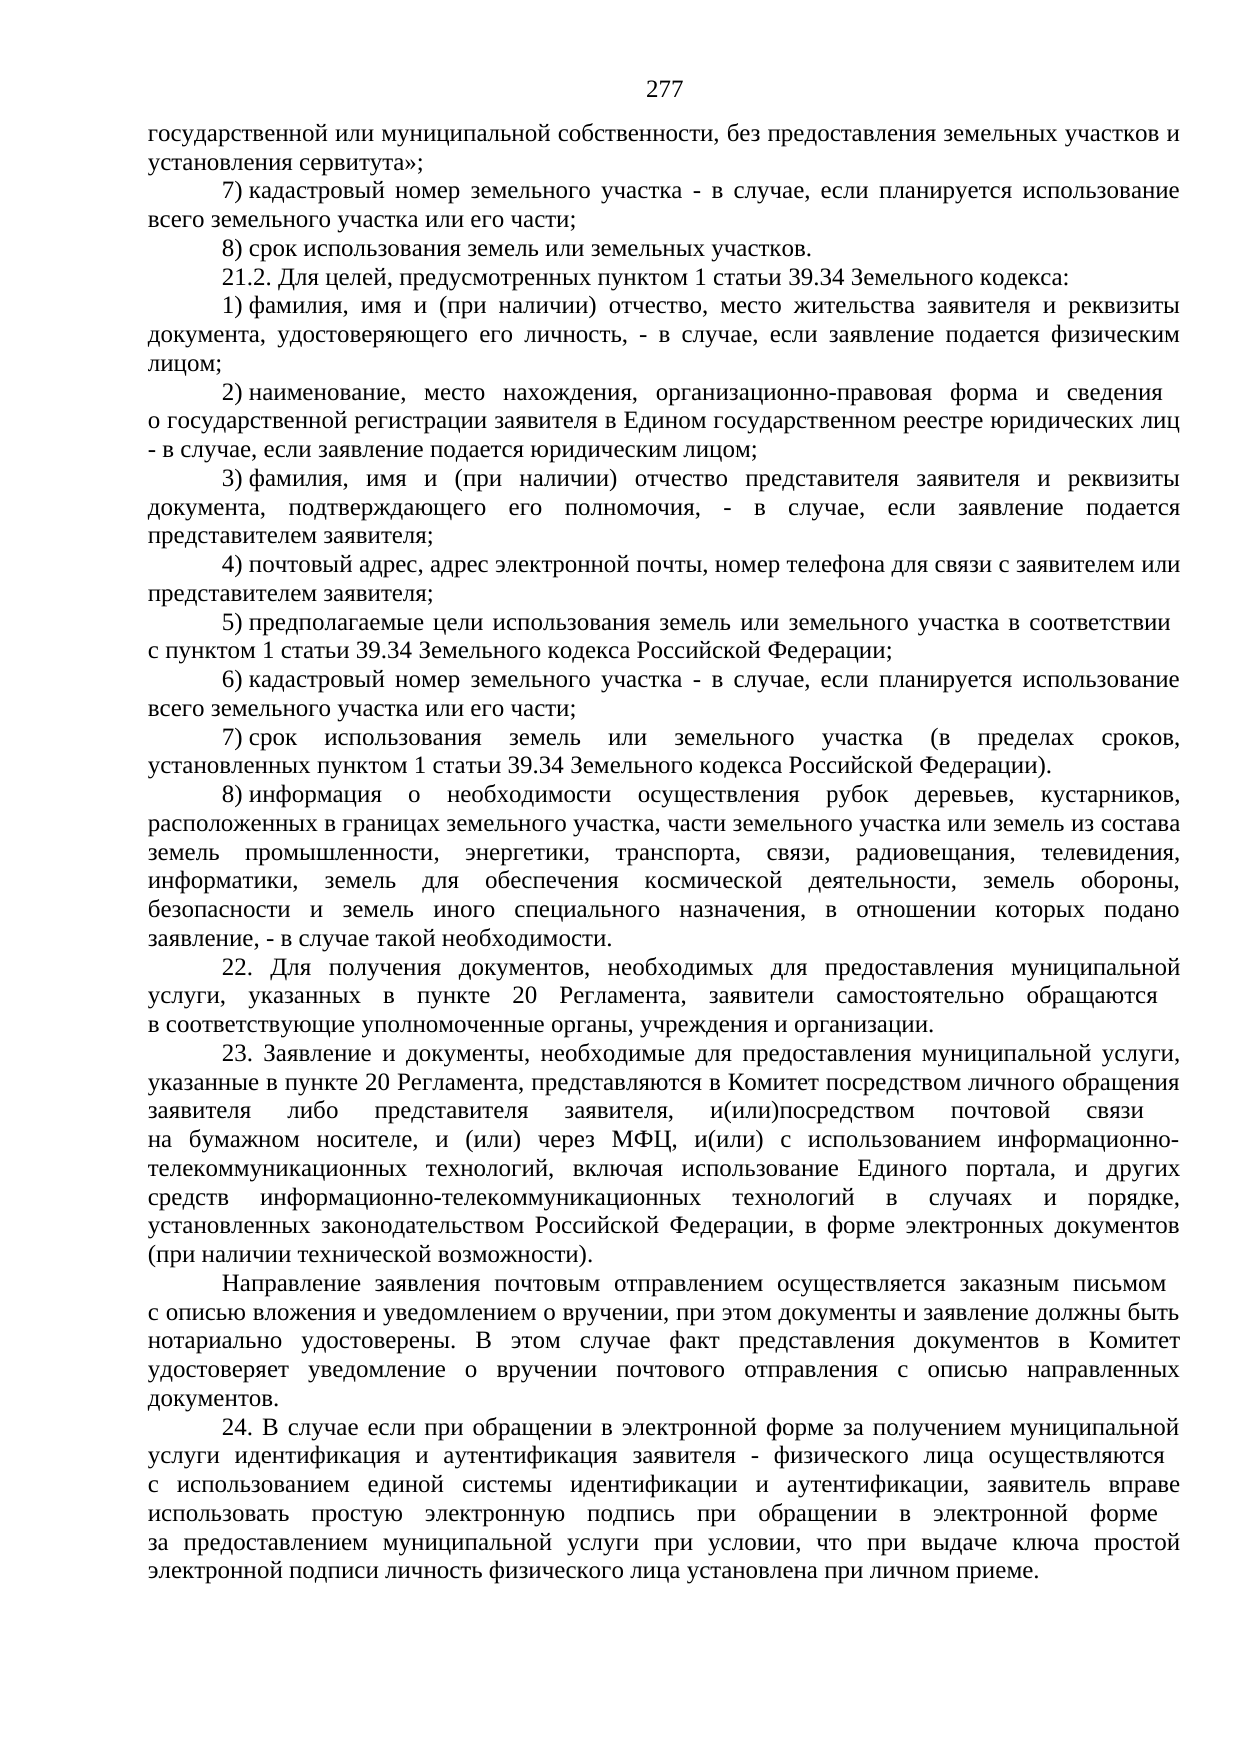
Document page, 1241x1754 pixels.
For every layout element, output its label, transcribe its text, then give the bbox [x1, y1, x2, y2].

text 22. Для получения документов, необходимых для предоставления муниципальной услуги, указанных в пункте 20 Регламента, заявители самостоятельно обращаются в соответствующие уполномоченные органы, учреждения и организации. [148, 952, 1181, 1038]
list кадастровый номер земельного участка - в случае, если планируется использование всего земельного участка или его части; [148, 664, 1181, 722]
list предполагаемые цели использования земель или земельного участка в соответствии с пунктом 1 статьи 39.34 Земельного кодекса Российской Федерации; [148, 607, 1181, 664]
list срок использования земель или земельных участков. [148, 233, 1181, 262]
list фамилия, имя и (при наличии) отчество представителя заявителя и реквизиты документа, подтверждающего его полномочия, - в случае, если заявление подается представителем заявителя; [148, 463, 1181, 549]
list почтовый адрес, адрес электронной почты, номер телефона для связи с заявителем или представителем заявителя; [148, 549, 1181, 607]
list фамилия, имя и (при наличии) отчество, место жительства заявителя и реквизиты документа, удостоверяющего его личность, - в случае, если заявление подается физическим лицом; [148, 291, 1181, 377]
text 24. В случае если при обращении в электронной форме за получением муниципальной услуги идентификация и аутентификация заявителя - физического лица осуществляются с использованием единой системы идентификации и аутентификации, заявитель вправе использовать простую электронную подпись при обращении в электронной форме за предоставлением муниципальной услуги при условии, что при выдаче ключа простой электронной подписи личность физического лица установлена при личном приеме. [148, 1412, 1181, 1584]
text 23. Заявление и документы, необходимые для предоставления муниципальной услуги, указанные в пункте 20 Регламента, представляются в Комитет посредством личного обращения заявителя либо представителя заявителя, и(или)посредством почтовой связи на бумажном носителе, и (или) через МФЦ, и(или) с использованием информационно-телекоммуникационных технологий, включая использование Единого портала, и других средств информационно-телекоммуникационных технологий в случаях и порядке, установленных законодательством Российской Федерации, в форме электронных документов (при наличии технической возможности). [148, 1038, 1181, 1268]
list кадастровый номер земельного участка - в случае, если планируется использование всего земельного участка или его части; [148, 176, 1181, 233]
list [148, 118, 1181, 176]
text 21.2. Для целей, предусмотренных пунктом 1 статьи 39.34 Земельного кодекса: [222, 262, 1181, 291]
text Направление заявления почтовым отправлением осуществляется заказным письмом с описью вложения и уведомлением о вручении, при этом документы и заявление должны быть нотариально удостоверены. В этом случае факт представления документов в Комитет удостоверяет уведомление о вручении почтового отправления с описью направленных документов. [148, 1268, 1181, 1412]
list срок использования земель или земельного участка (в пределах сроков, установленных пунктом 1 статьи 39.34 Земельного кодекса Российской Федерации). [148, 722, 1181, 779]
list информация о необходимости осуществления рубок деревьев, кустарников, расположенных в границах земельного участка, части земельного участка или земель из состава земель промышленности, энергетики, транспорта, связи, радиовещания, телевидения, информатики, земель для обеспечения космической деятельности, земель обороны, безопасности и земель иного специального назначения, в отношении которых подано заявление, - в случае такой необходимости. [148, 779, 1181, 952]
